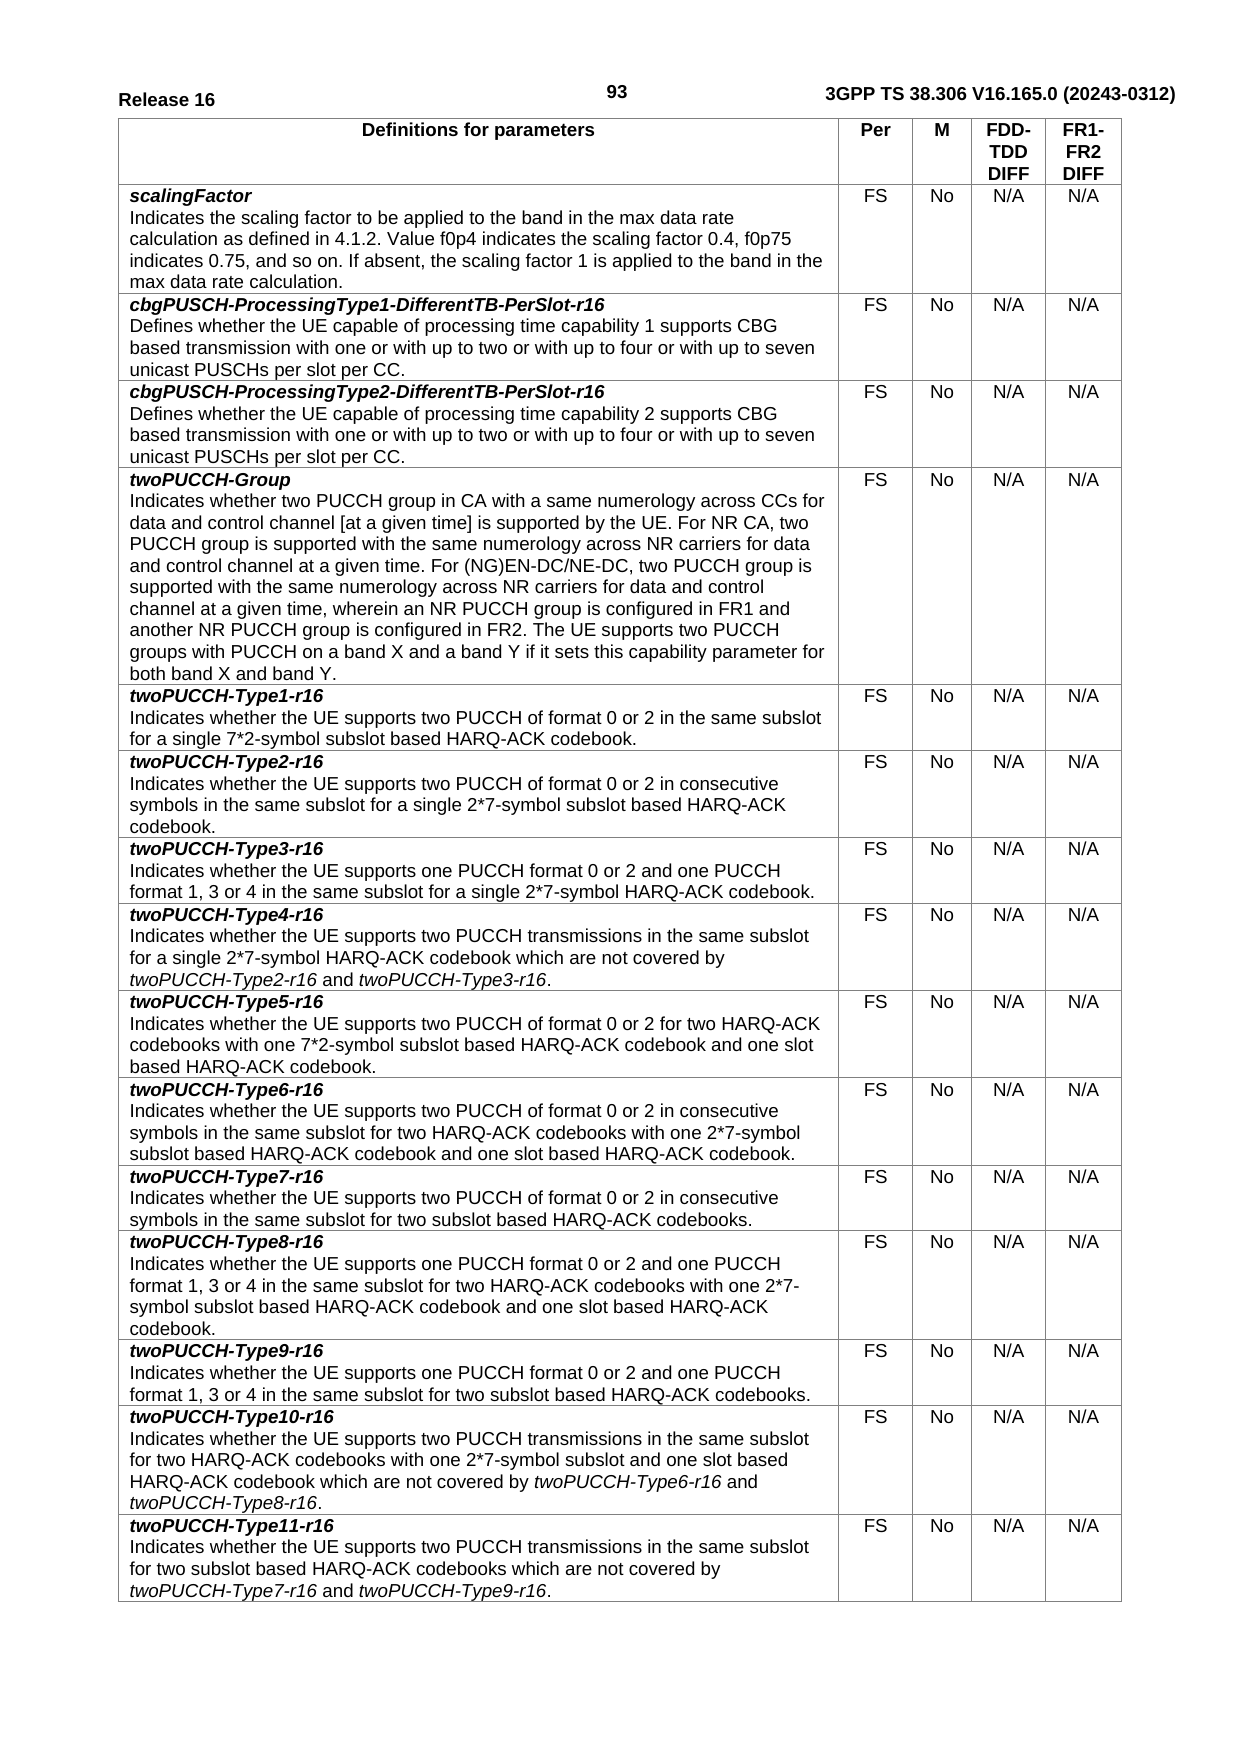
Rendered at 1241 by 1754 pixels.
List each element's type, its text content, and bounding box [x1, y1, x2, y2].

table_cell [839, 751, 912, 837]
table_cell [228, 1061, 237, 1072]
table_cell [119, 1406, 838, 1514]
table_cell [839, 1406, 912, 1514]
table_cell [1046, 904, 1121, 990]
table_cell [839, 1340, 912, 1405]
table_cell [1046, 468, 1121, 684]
table_cell FS [839, 294, 912, 380]
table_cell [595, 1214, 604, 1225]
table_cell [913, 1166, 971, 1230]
table_cell N/A [972, 381, 1045, 467]
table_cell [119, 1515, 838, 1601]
table_header M [913, 119, 971, 184]
table_cell N/A [972, 185, 1045, 293]
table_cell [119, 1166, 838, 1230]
table_cell FS [839, 185, 912, 293]
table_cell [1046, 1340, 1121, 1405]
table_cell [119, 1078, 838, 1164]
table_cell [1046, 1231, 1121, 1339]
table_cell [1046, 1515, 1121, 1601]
table_cell No [913, 185, 971, 293]
table_cell N/A [1046, 381, 1121, 467]
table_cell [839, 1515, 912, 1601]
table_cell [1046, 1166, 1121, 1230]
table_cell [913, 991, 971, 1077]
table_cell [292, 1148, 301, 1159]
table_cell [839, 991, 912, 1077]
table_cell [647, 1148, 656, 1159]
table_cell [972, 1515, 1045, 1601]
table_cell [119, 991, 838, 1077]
table_cell No [913, 381, 971, 467]
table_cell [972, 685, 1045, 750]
table_cell scalingFactor Indicates the scaling factor to be applied to the band in the max data rate calculation as defined in 4.1.2. Value f0p4 indicates the scaling factor 0.4, f0p75 indicates 0.75, and so on. If absent, the scaling factor 1 is applied to the band in the max data rate calculation. [119, 185, 838, 293]
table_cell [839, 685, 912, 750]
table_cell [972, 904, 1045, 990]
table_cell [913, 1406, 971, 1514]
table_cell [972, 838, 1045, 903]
table_header FR1-FR2 DIFF [1046, 119, 1121, 184]
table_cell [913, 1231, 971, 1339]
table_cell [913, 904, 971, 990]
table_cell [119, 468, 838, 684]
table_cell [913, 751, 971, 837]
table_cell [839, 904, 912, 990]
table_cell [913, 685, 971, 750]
table_cell cbgPUSCH-ProcessingType1-DifferentTB-PerSlot-r16 Defines whether the UE capable of processing time capability 1 supports CBG based transmission with one or with up to two or with up to four or with up to seven unicast PUSCHs per slot per CC. [119, 294, 838, 380]
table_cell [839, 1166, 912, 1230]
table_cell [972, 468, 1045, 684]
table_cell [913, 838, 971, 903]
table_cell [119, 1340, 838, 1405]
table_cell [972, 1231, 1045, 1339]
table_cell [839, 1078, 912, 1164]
table_cell No [913, 294, 971, 380]
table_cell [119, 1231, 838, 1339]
table_cell N/A [1046, 294, 1121, 380]
table_cell N/A [972, 294, 1045, 380]
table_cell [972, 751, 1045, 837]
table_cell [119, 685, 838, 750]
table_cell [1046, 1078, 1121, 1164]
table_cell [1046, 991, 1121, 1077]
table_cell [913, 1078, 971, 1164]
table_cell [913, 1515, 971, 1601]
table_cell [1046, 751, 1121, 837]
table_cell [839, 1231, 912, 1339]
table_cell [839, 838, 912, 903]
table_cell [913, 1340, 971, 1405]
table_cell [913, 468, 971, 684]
table_header Definitions for parameters [119, 119, 838, 184]
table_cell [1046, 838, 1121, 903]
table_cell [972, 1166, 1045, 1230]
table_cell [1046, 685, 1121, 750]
table_header Per [839, 119, 912, 184]
table_cell cbgPUSCH-ProcessingType2-DifferentTB-PerSlot-r16 Defines whether the UE capable of processing time capability 2 supports CBG based transmission with one or with up to two or with up to four or with up to seven unicast PUSCHs per slot per CC. [119, 381, 838, 467]
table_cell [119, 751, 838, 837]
table_cell FS [839, 381, 912, 467]
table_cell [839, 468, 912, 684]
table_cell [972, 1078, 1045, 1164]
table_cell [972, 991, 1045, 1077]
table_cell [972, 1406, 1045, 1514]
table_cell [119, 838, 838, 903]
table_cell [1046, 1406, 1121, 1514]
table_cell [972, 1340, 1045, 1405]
table_header FDD-TDD DIFF [972, 119, 1045, 184]
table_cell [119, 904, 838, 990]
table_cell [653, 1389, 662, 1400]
table_cell N/A [1046, 185, 1121, 293]
